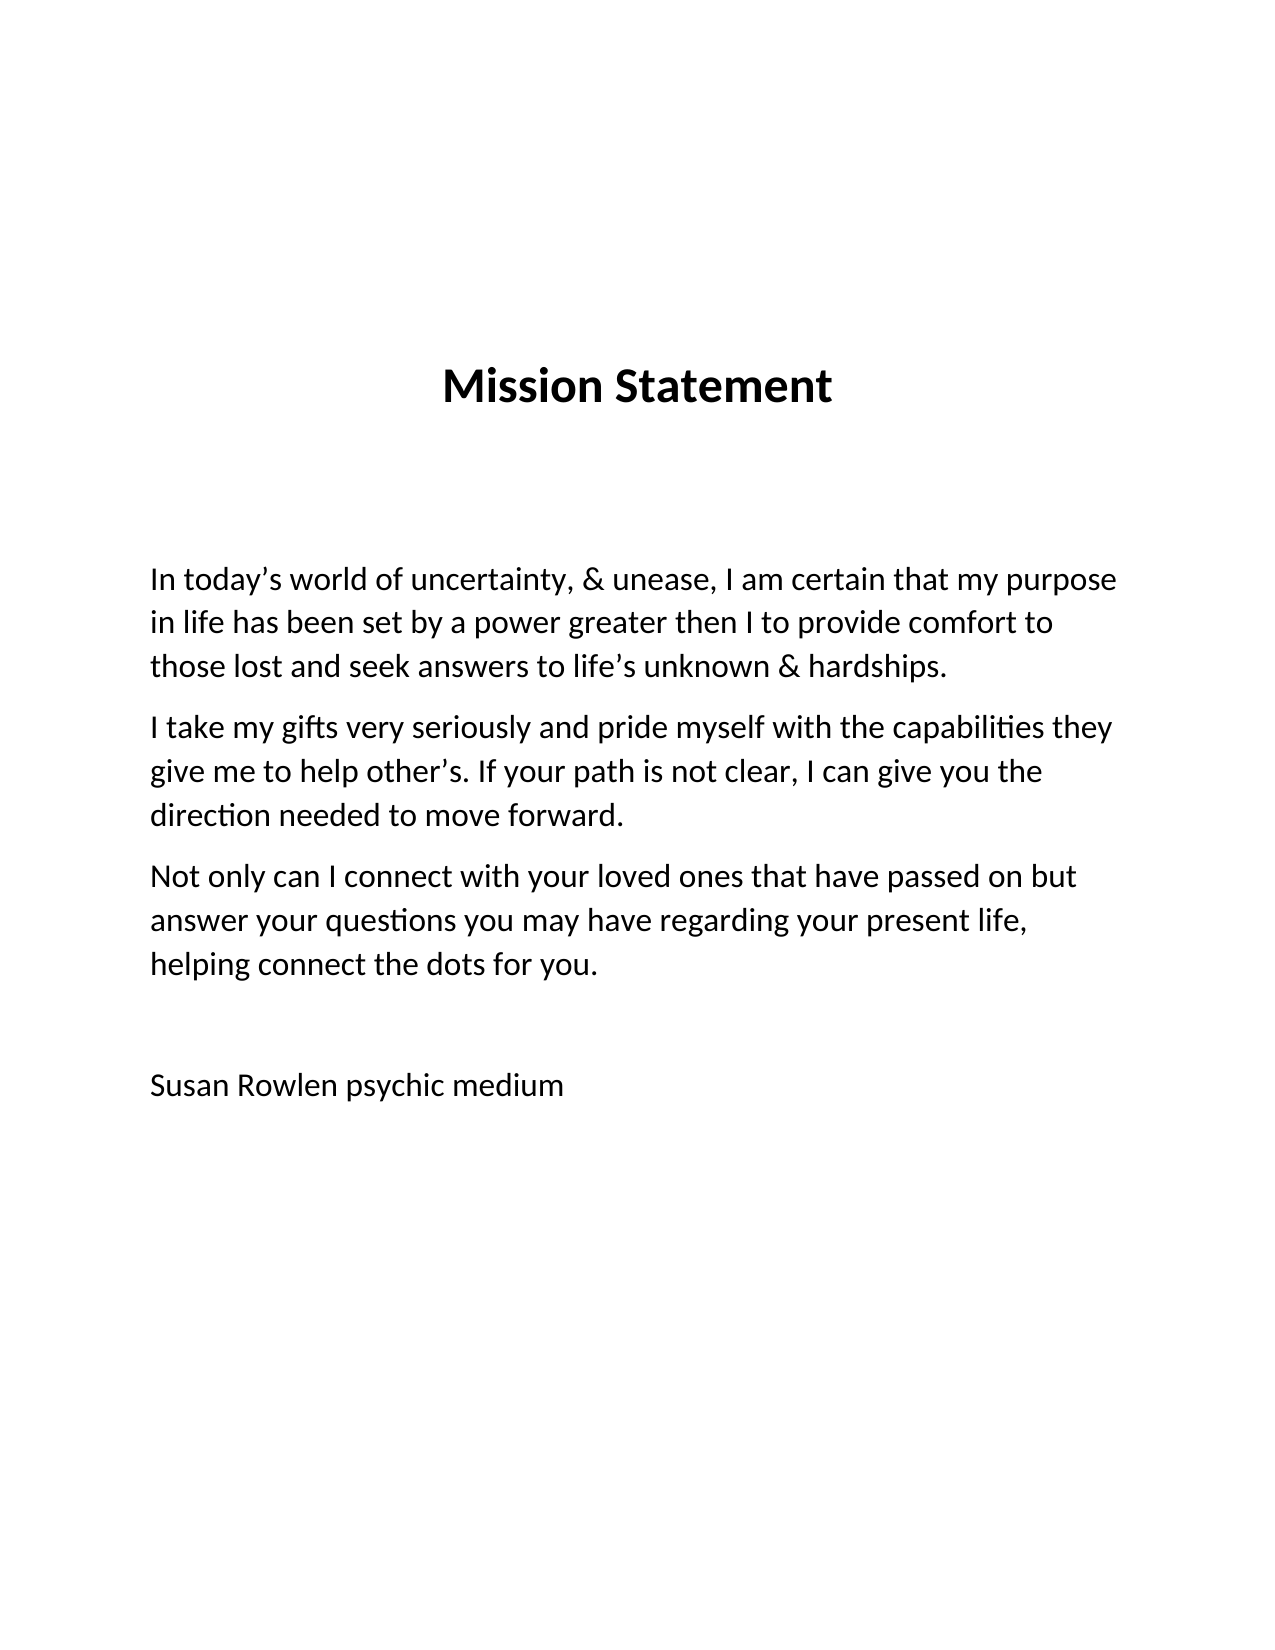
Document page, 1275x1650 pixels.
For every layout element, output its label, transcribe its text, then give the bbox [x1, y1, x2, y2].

text In today’s world of uncertainty, & unease, I am certain that my purpose in life has been set by a power greater then I to provide comfort to those lost and seek answers to life’s unknown & hardships. [150, 557, 1125, 686]
text Not only can I connect with your loved ones that have passed on but answer your questions you may have regarding your present life, helping connect the dots for you. [150, 854, 1125, 983]
text Susan Rowlen psychic medium [150, 1064, 1125, 1104]
text Mission Statement [150, 354, 1125, 415]
text I take my gifts very seriously and pride myself with the capabilities they give me to help other’s. If your path is not clear, I can give you the direction needed to move forward. [150, 706, 1125, 835]
